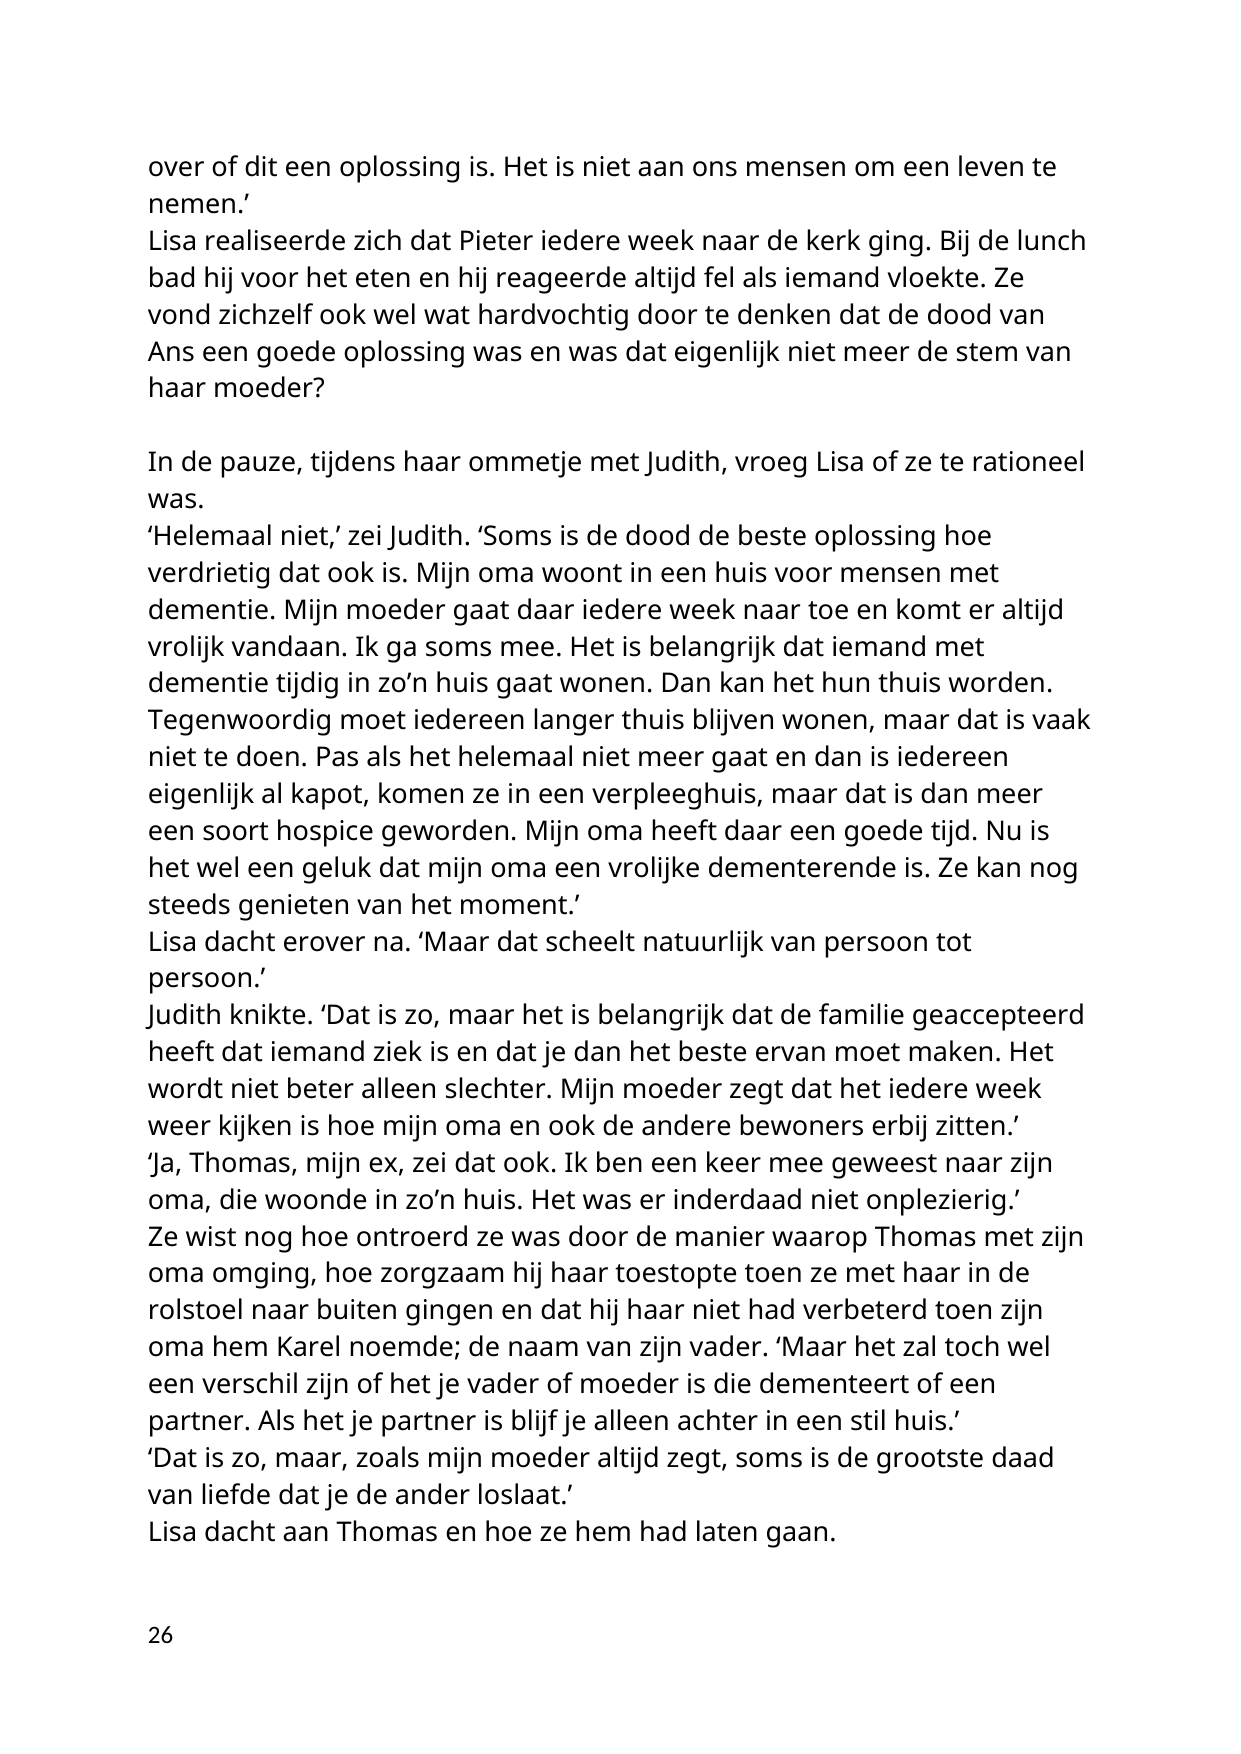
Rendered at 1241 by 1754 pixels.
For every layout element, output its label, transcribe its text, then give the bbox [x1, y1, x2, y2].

text In de pauze, tijdens haar ommetje met Judith, vroeg Lisa of ze te rationeel was. [148, 443, 1093, 516]
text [148, 148, 1093, 221]
text Lisa dacht aan Thomas en hoe ze hem had laten gaan. [148, 1512, 1093, 1549]
text ‘Ja, Thomas, mijn ex, zei dat ook. Ik ben een keer mee geweest naar zijn oma, die woonde in zo’n huis. Het was er inderdaad niet onplezierig.’ [148, 1143, 1093, 1217]
text Lisa realiseerde zich dat Pieter iedere week naar de kerk ging. Bij de lunch bad hij voor het eten en hij reageerde altijd fel als iemand vloekte. Ze vond zichzelf ook wel wat hardvochtig door te denken dat de dood van Ans een goede oplossing was en was dat eigenlijk niet meer de stem van haar moeder? [148, 221, 1093, 406]
text ‘Helemaal niet,’ zei Judith. ‘Soms is de dood de beste oplossing hoe verdrietig dat ook is. Mijn oma woont in een huis voor mensen met dementie. Mijn moeder gaat daar iedere week naar toe en komt er altijd vrolijk vandaan. Ik ga soms mee. Het is belangrijk dat iemand met dementie tijdig in zo’n huis gaat wonen. Dan kan het hun thuis worden. Tegenwoordig moet iedereen langer thuis blijven wonen, maar dat is vaak niet te doen. Pas als het helemaal niet meer gaat en dan is iedereen eigenlijk al kapot, komen ze in een verpleeghuis, maar dat is dan meer een soort hospice geworden. Mijn oma heeft daar een goede tijd. Nu is het wel een geluk dat mijn oma een vrolijke dementerende is. Ze kan nog steeds genieten van het moment.’ [148, 516, 1093, 922]
text Judith knikte. ‘Dat is zo, maar het is belangrijk dat de familie geaccepteerd heeft dat iemand ziek is en dat je dan het beste ervan moet maken. Het wordt niet beter alleen slechter. Mijn moeder zegt dat het iedere week weer kijken is hoe mijn oma en ook de andere bewoners erbij zitten.’ [148, 996, 1093, 1143]
text ‘Dat is zo, maar, zoals mijn moeder altijd zegt, soms is de grootste daad van liefde dat je de ander loslaat.’ [148, 1438, 1093, 1512]
text Ze wist nog hoe ontroerd ze was door de manier waarop Thomas met zijn oma omging, hoe zorgzaam hij haar toestopte toen ze met haar in de rolstoel naar buiten gingen en dat hij haar niet had verbeterd toen zijn oma hem Karel noemde; de naam van zijn vader. ‘Maar het zal toch wel een verschil zijn of het je vader of moeder is die dementeert of een partner. Als het je partner is blijf je alleen achter in een stil huis.’ [148, 1217, 1093, 1438]
text Lisa dacht erover na. ‘Maar dat scheelt natuurlijk van persoon tot persoon.’ [148, 922, 1093, 996]
